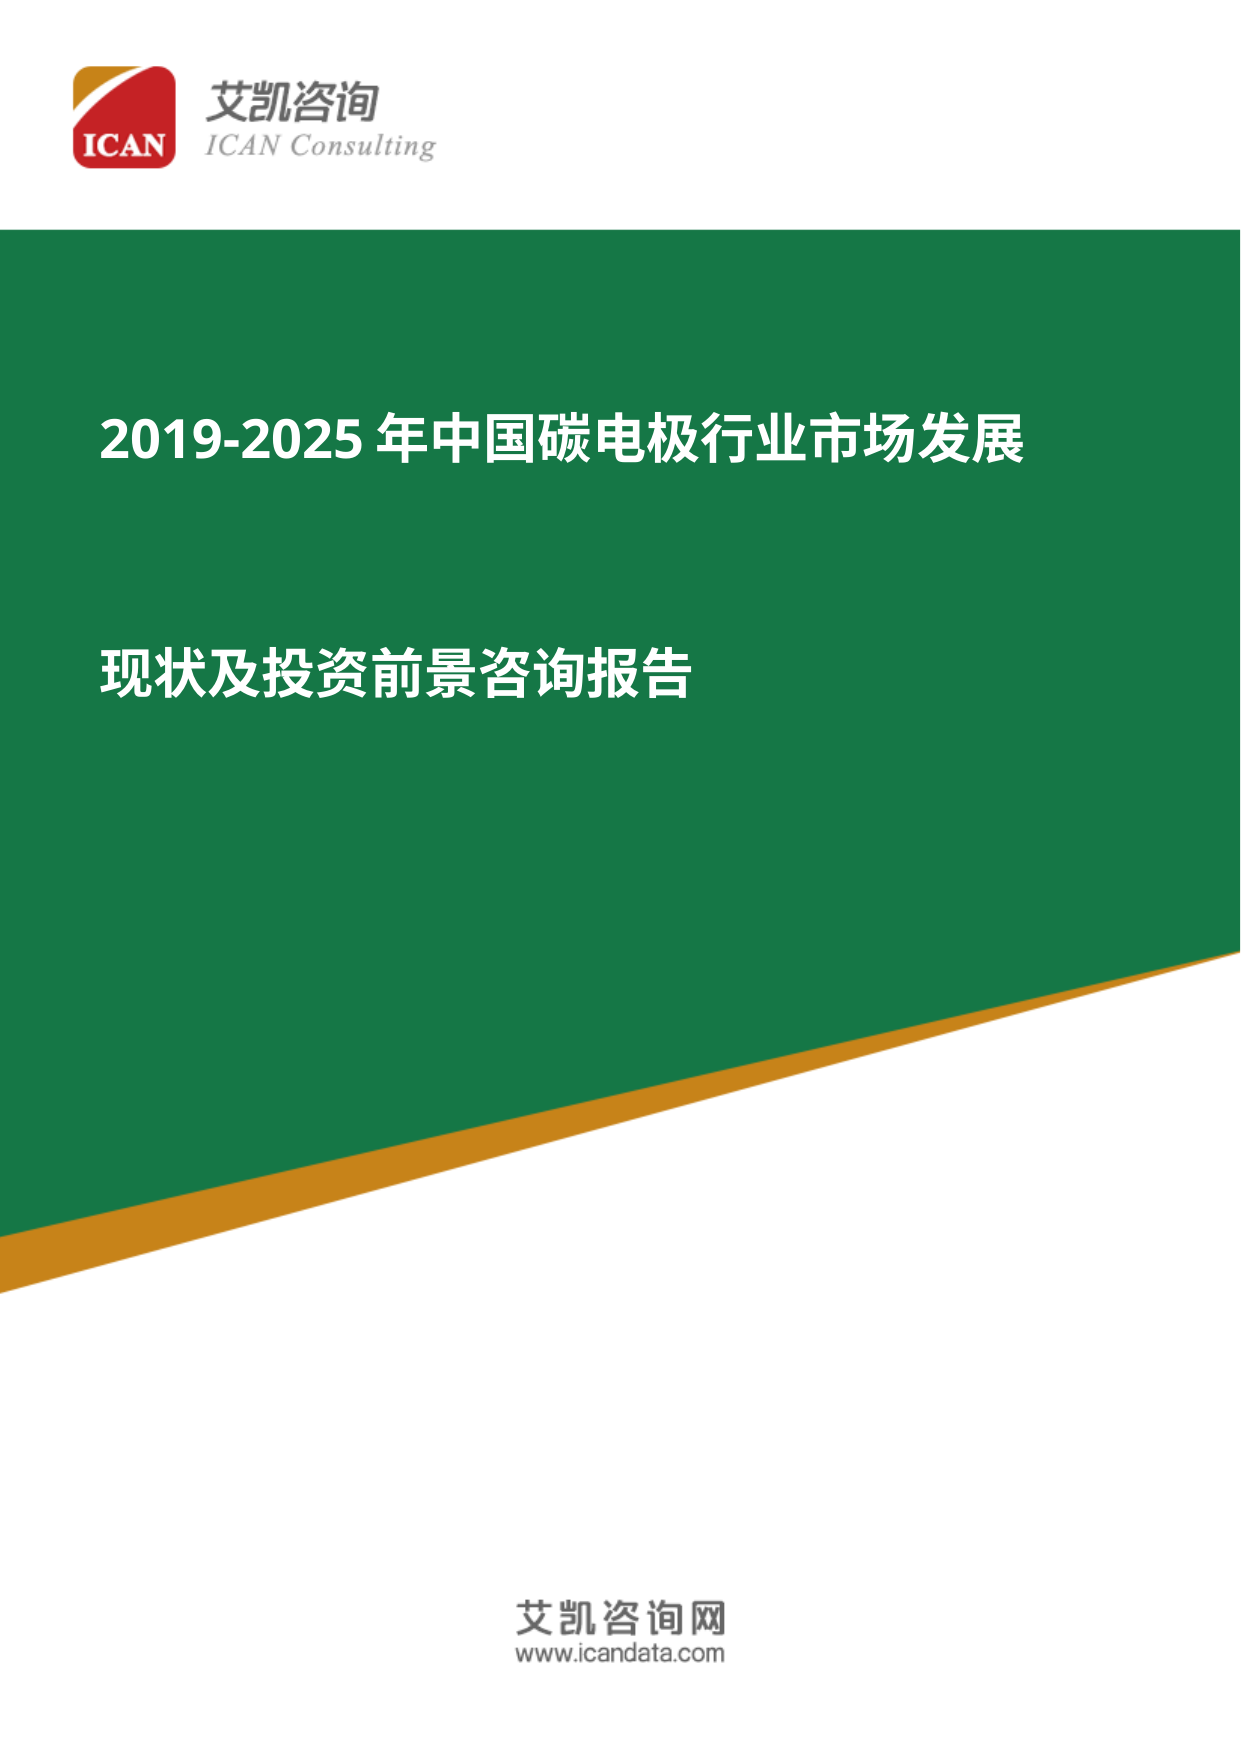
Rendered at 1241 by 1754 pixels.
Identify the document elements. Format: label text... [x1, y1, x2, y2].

subtitle 2019-2025年中国碳电极行业市场发展现状及投资前景咨询报告 [99, 386, 1053, 718]
picture [0, 5, 1241, 1754]
